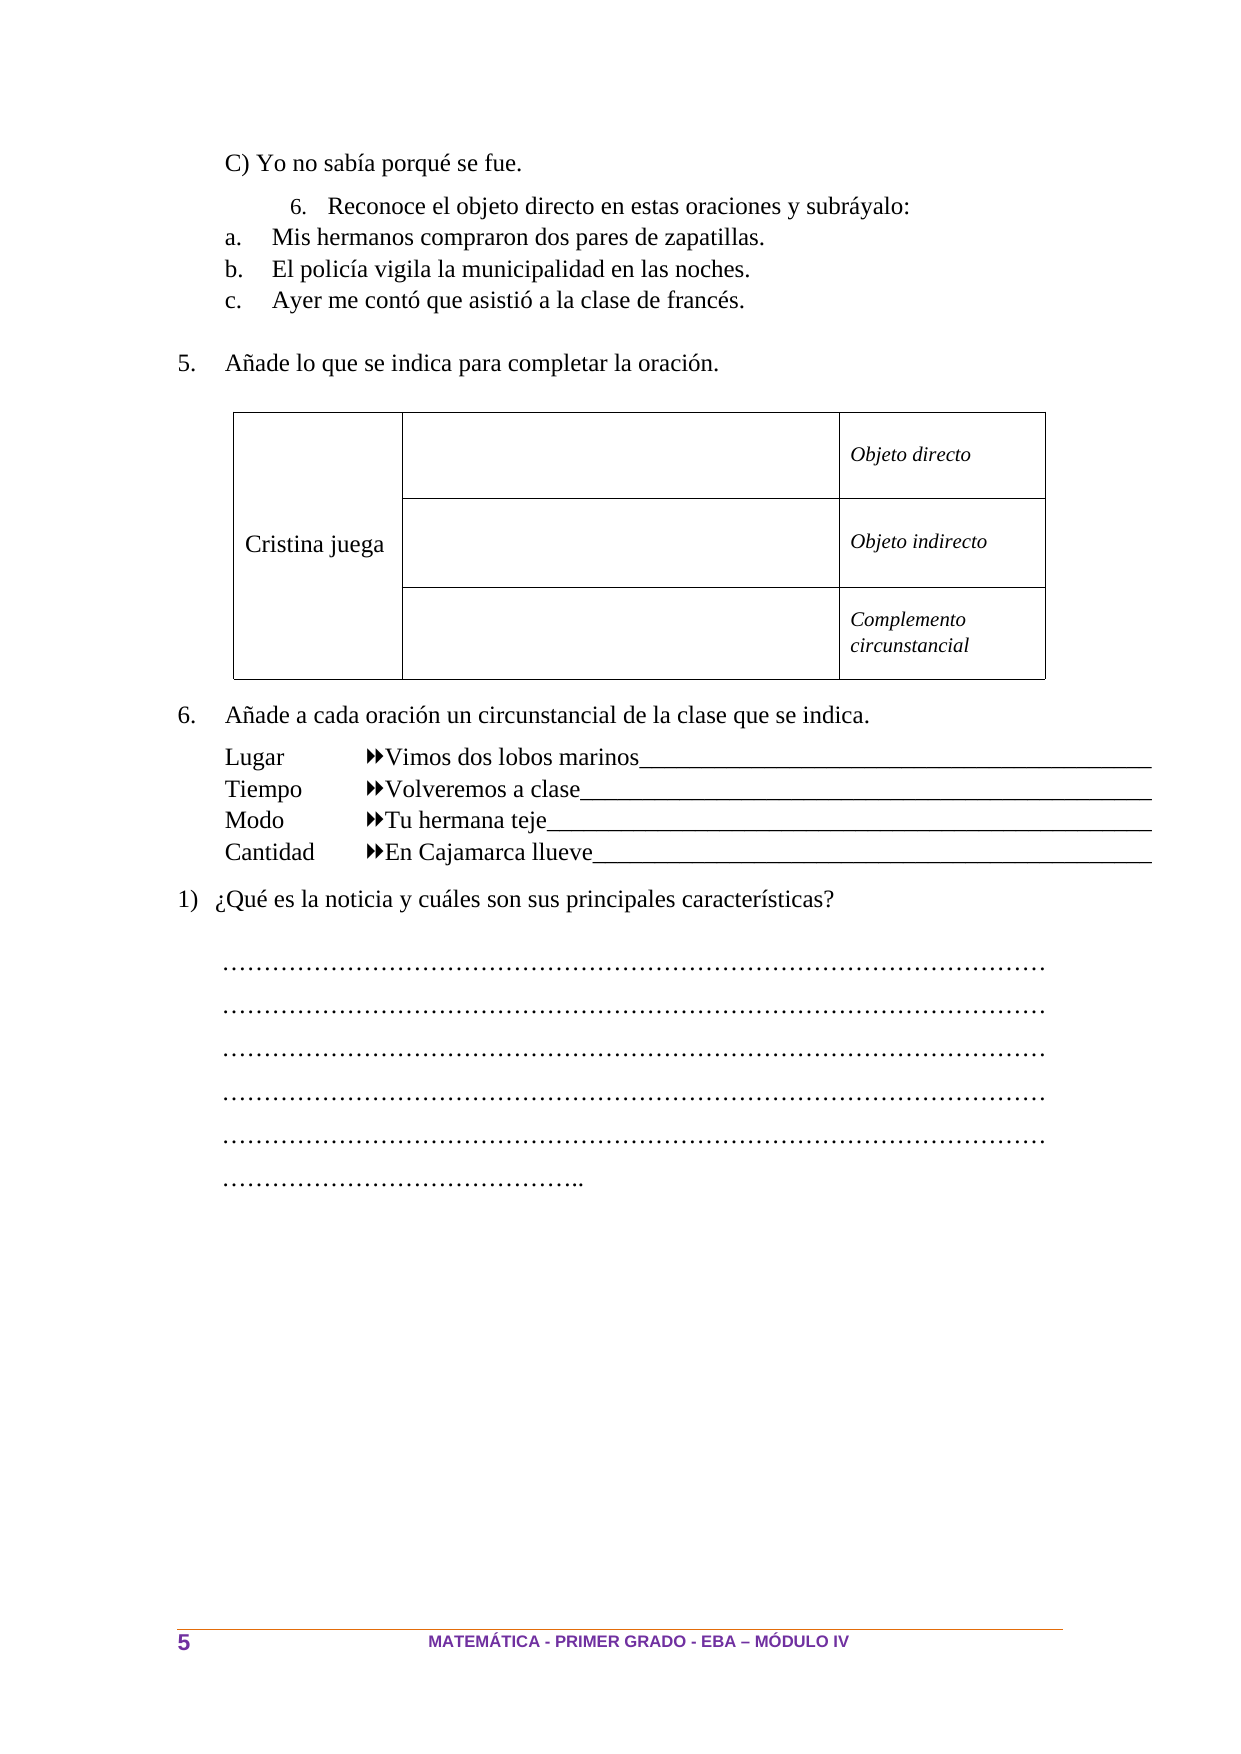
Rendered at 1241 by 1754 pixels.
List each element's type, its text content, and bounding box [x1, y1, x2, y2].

text Modo Tu hermana teje [177, 805, 1063, 834]
text Cantidad En Cajamarca llueve [177, 837, 1063, 866]
list Reconoce el objeto directo en estas oraciones y subráyalo: [290, 191, 1063, 219]
text b. El policía vigila la municipalidad en las noches. [177, 254, 1063, 283]
text Lugar Vimos dos lobos marinos [177, 742, 1063, 771]
table_cell Objeto indirecto [840, 499, 1045, 587]
table_cell Complemento circunstancial [840, 588, 1045, 678]
table_header [403, 413, 839, 498]
text C) Yo no sabía porqué se fue. [177, 148, 1063, 176]
text Tiempo Volveremos a clase [177, 774, 1063, 802]
text 5. Añade lo que se indica para completar la oración. [177, 348, 1063, 377]
text a. Mis hermanos compraron dos pares de zapatillas. [177, 222, 1063, 251]
table_header Objeto directo [840, 413, 1045, 498]
text 6. Añade a cada oración un circunstancial de la clase que se indica. [177, 700, 1063, 729]
table_cell [403, 588, 839, 678]
table_header Cristina juega [234, 413, 402, 678]
text c. Ayer me contó que asistió a la clase de francés. [177, 285, 1063, 314]
text …………………………………………………………………………………………………………………………………………………………………………………………………………………………………………………………………………………………………………………………………………………………………………………………………………………………………………………………………………………………….. [221, 947, 1063, 1192]
list ¿Qué es la noticia y cuáles son sus principales características? [177, 884, 1063, 913]
table_cell [403, 499, 839, 587]
